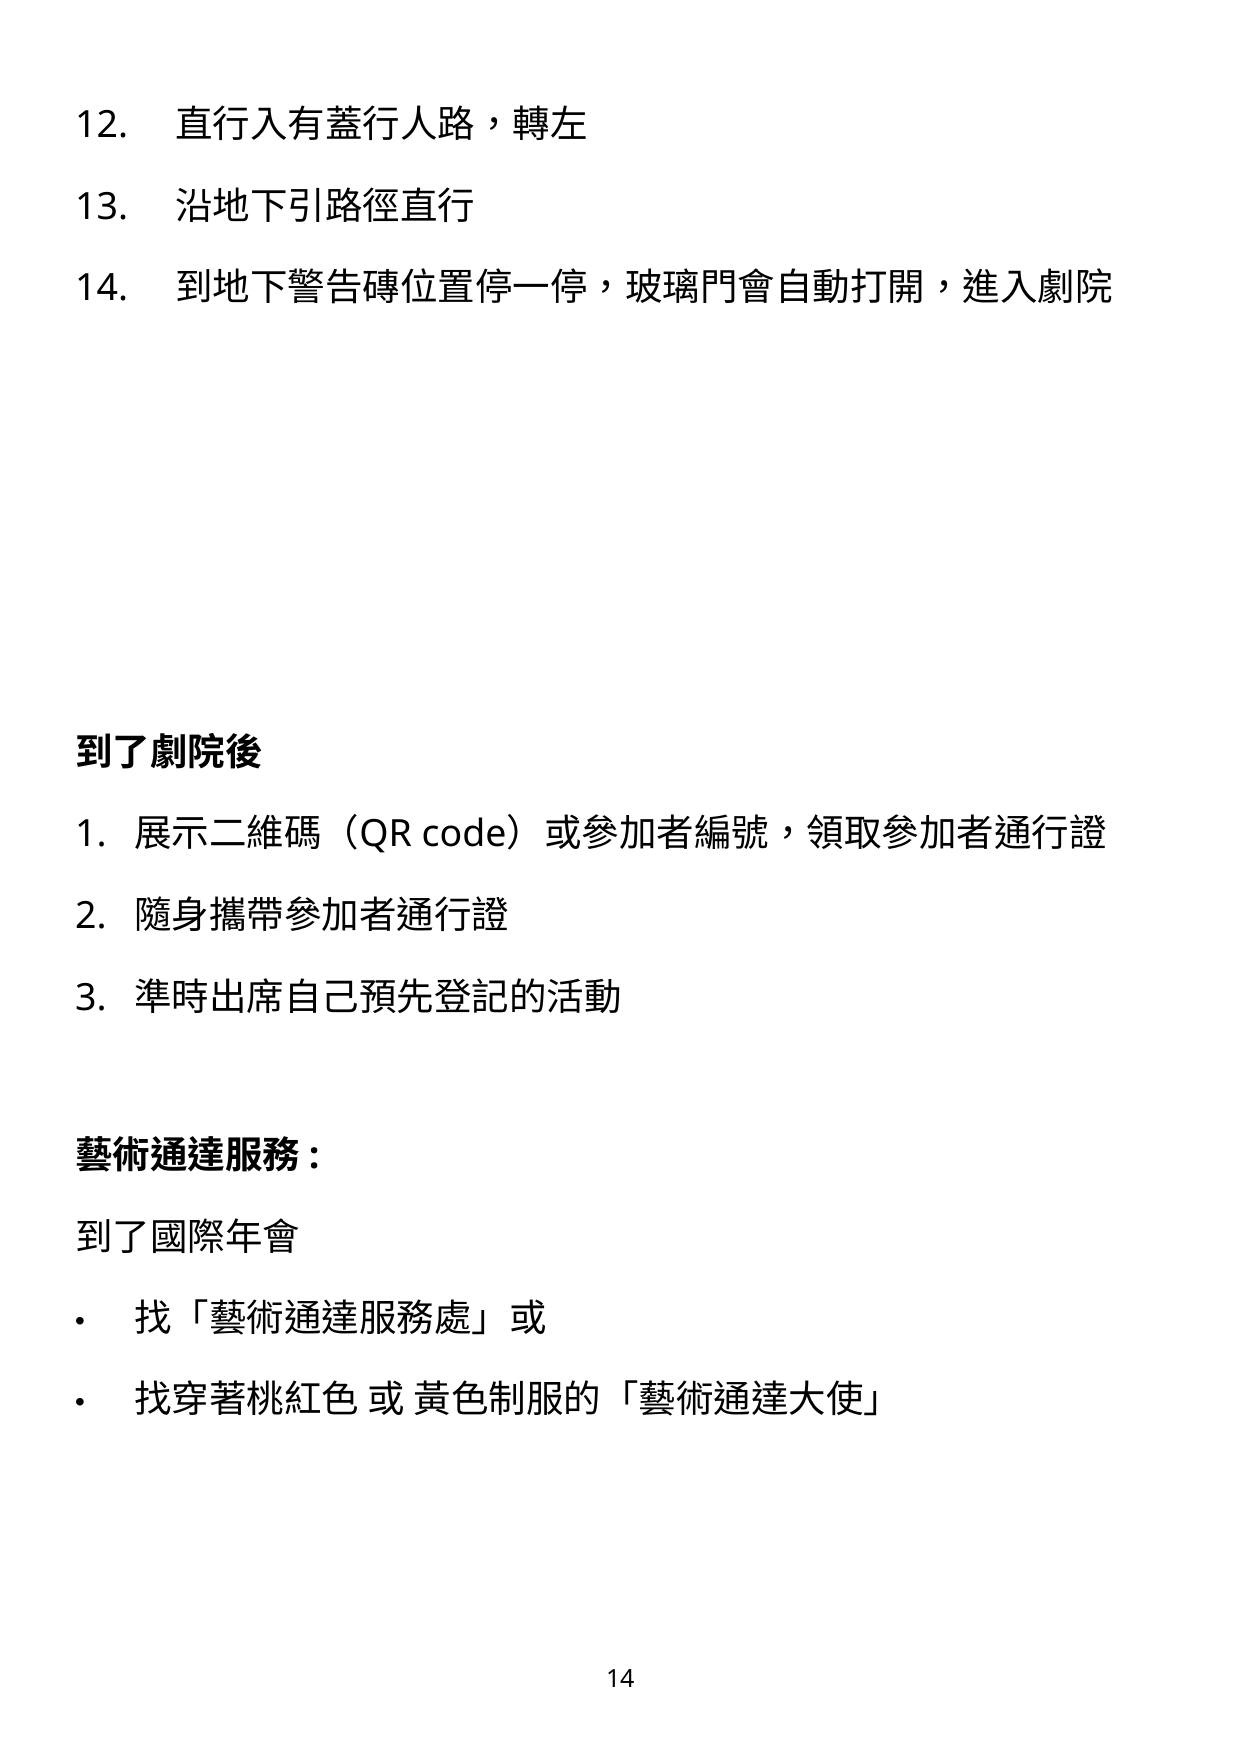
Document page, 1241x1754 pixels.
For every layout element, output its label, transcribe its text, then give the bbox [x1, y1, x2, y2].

text 到了國際年會 [75, 1206, 1165, 1261]
list 直行入有蓋行人路，轉左 [75, 94, 1165, 148]
subtitle 藝術通達服務 : [75, 1125, 1165, 1179]
list 沿地下引路徑直行 [75, 176, 1165, 230]
list 找穿著桃紅色 或 黃色制服的「藝術通達大使」 [75, 1369, 1165, 1423]
subtitle 到了劇院後 [75, 722, 1165, 776]
list 找「藝術通達服務處」或 [75, 1288, 1165, 1342]
list 隨身攜帶參加者通行證 [75, 885, 1165, 939]
list 到地下警告磚位置停一停，玻璃門會自動打開，進入劇院 [75, 257, 1165, 312]
list 準時出席自己預先登記的活動 [75, 966, 1165, 1021]
list 展示二維碼（QR code）或參加者編號，領取參加者通行證 [75, 803, 1165, 858]
